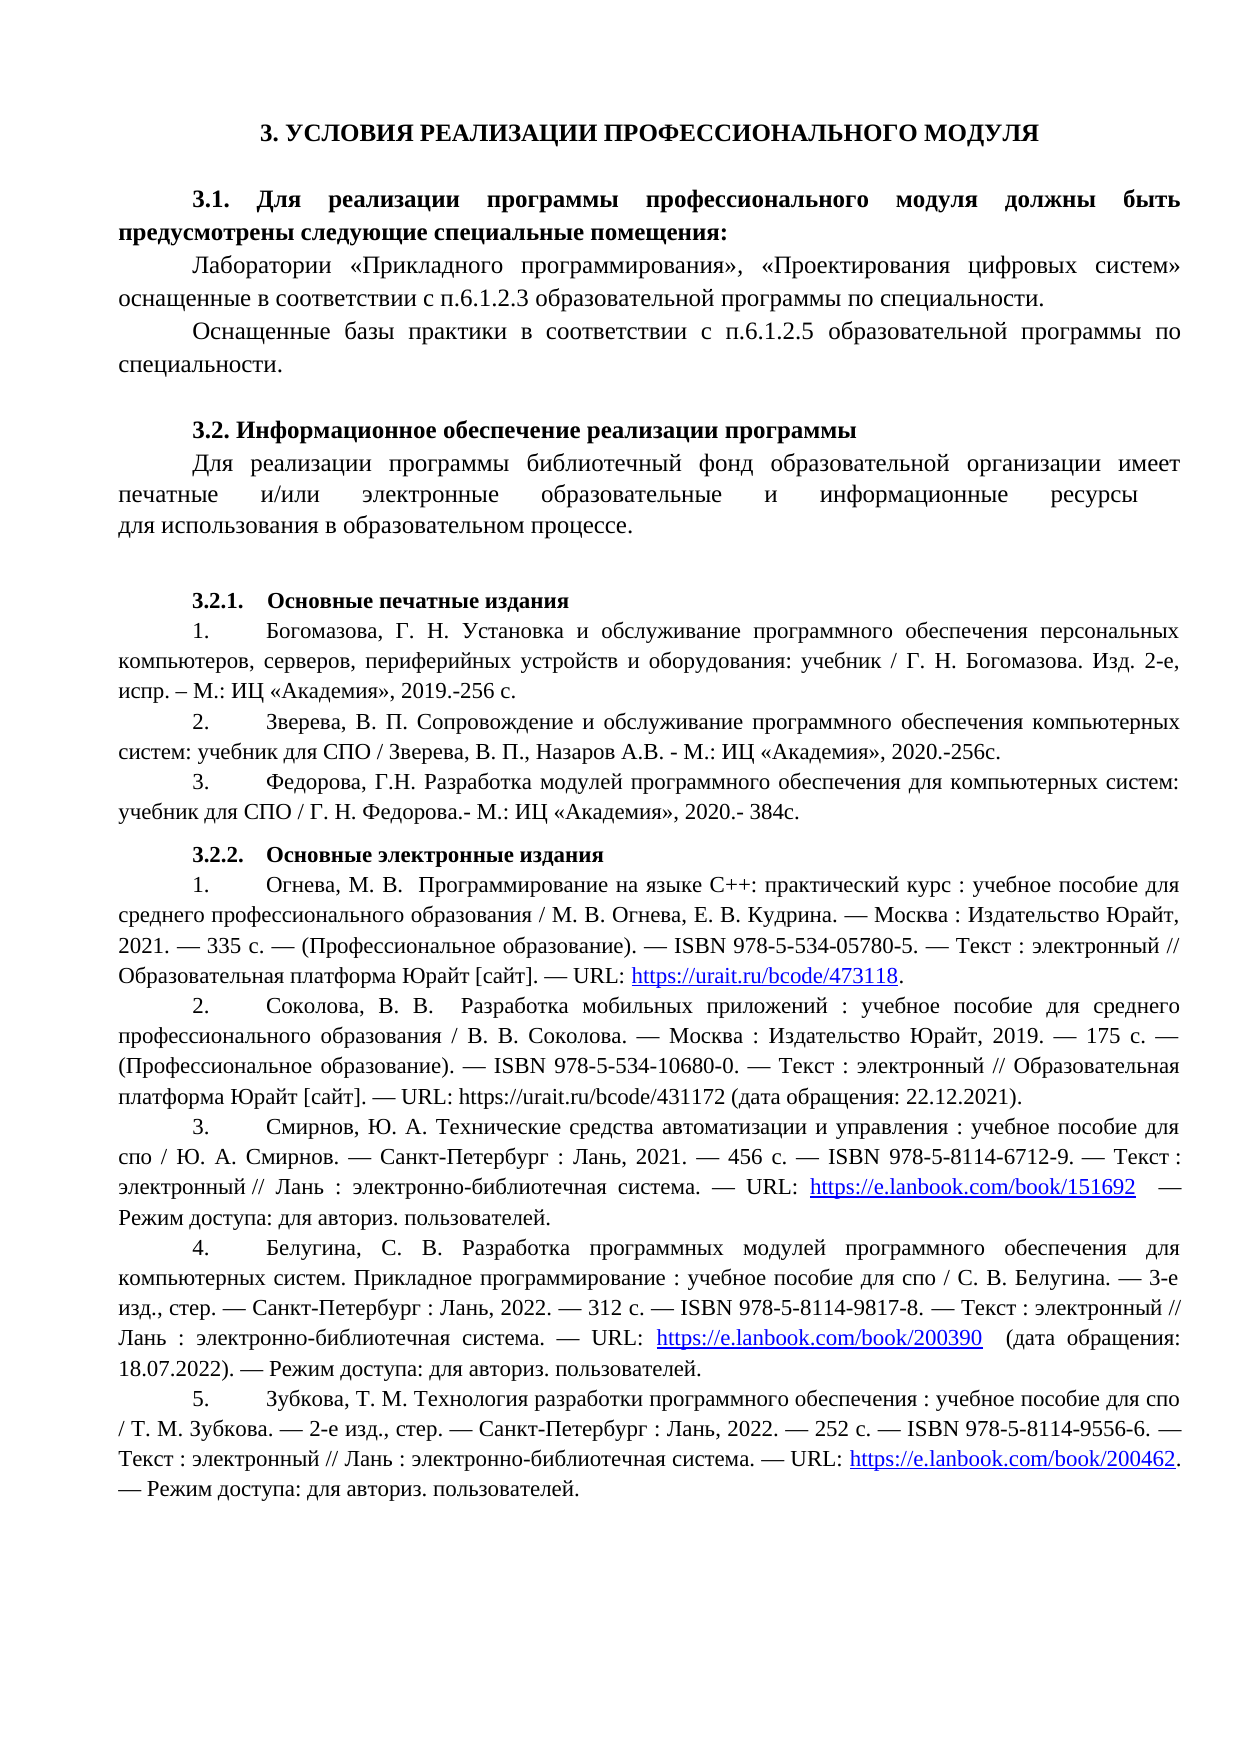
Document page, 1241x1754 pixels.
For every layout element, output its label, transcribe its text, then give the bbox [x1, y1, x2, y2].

text 3. УСЛОВИЯ РЕАЛИЗАЦИИ ПРОФЕССИОНАЛЬНОГО МОДУЛЯ [118, 118, 1181, 147]
text Лаборатории «Прикладного программирования», «Проектирования цифровых систем» оснащенные в соответствии с п.6.1.2.3 образовательной программы по специальности. [118, 250, 1181, 312]
list Белугина, С. В. Разработка программных модулей программного обеспечения для компьютерных систем. Прикладное программирование : учебное пособие для спо / С. В. Белугина. — 3-е изд., стер. — Санкт-Петербург : Лань, 2022. — 312 с. — ISBN 978-5-8114-9817-8. — Текст : электронный // Лань : электронно-библиотечная система. — URL: https://e.lanbook.com/book/200390 (дата обращения: 18.07.2022). — Режим доступа: для авториз. пользователей. [118, 1234, 1181, 1381]
list Федорова, Г.Н. Разработка модулей программного обеспечения для компьютерных систем: учебник для СПО / Г. Н. Федорова.- М.: ИЦ «Академия», 2020.- 384с. [118, 768, 1181, 825]
list Огнева, М. В. Программирование на языке С++: практический курс : учебное пособие для среднего профессионального образования / М. В. Огнева, Е. В. Кудрина. — Москва : Издательство Юрайт, 2021. — 335 с. — (Профессиональное образование). — ISBN 978-5-534-05780-5. — Текст : электронный // Образовательная платформа Юрайт [сайт]. — URL: https://urait.ru/bcode/473118. [118, 871, 1181, 988]
text Оснащенные базы практики в соответствии с п.6.1.2.5 образовательной программы по специальности. [118, 316, 1181, 378]
list Основные печатные издания [192, 587, 1181, 613]
list Основные электронные издания [118, 841, 1181, 867]
list Соколова, В. В. Разработка мобильных приложений : учебное пособие для среднего профессионального образования / В. В. Соколова. — Москва : Издательство Юрайт, 2019. — 175 с. — (Профессиональное образование). — ISBN 978-5-534-10680-0. — Текст : электронный // Образовательная платформа Юрайт [сайт]. — URL: https://urait.ru/bcode/431172 (дата обращения: 22.12.2021). [118, 992, 1181, 1109]
list Зверева, В. П. Сопровождение и обслуживание программного обеспечения компьютерных систем: учебник для СПО / Зверева, В. П., Назаров А.В. - М.: ИЦ «Академия», 2020.-256с. [118, 708, 1181, 764]
text 3.2. Информационное обеспечение реализации программы [118, 415, 1181, 444]
list Смирнов, Ю. А. Технические средства автоматизации и управления : учебное пособие для спо / Ю. А. Смирнов. — Санкт-Петербург : Лань, 2021. — 456 с. — ISBN 978-5-8114-6712-9. — Текст : электронный // Лань : электронно-библиотечная система. — URL: https://e.lanbook.com/book/151692 — Режим доступа: для авториз. пользователей. [118, 1113, 1181, 1230]
text 3.1. Для реализации программы профессионального модуля должны быть предусмотрены следующие специальные помещения: [118, 184, 1181, 246]
list Зубкова, Т. М. Технология разработки программного обеспечения : учебное пособие для спо / Т. М. Зубкова. — 2-е изд., стер. — Санкт-Петербург : Лань, 2022. — 252 с. — ISBN 978-5-8114-9556-6. — Текст : электронный // Лань : электронно-библиотечная система. — URL: https://e.lanbook.com/book/200462. — Режим доступа: для авториз. пользователей. [118, 1385, 1181, 1502]
text Для реализации программы библиотечный фонд образовательной организации имеет печатные и/или электронные образовательные и информационные ресурсы для использования в образовательном процессе. [118, 448, 1181, 539]
list Богомазова, Г. Н. Установка и обслуживание программного обеспечения персональных компьютеров, серверов, периферийных устройств и оборудования: учебник / Г. Н. Богомазова. Изд. 2-е, испр. – М.: ИЦ «Академия», 2019.-256 с. [118, 617, 1181, 704]
